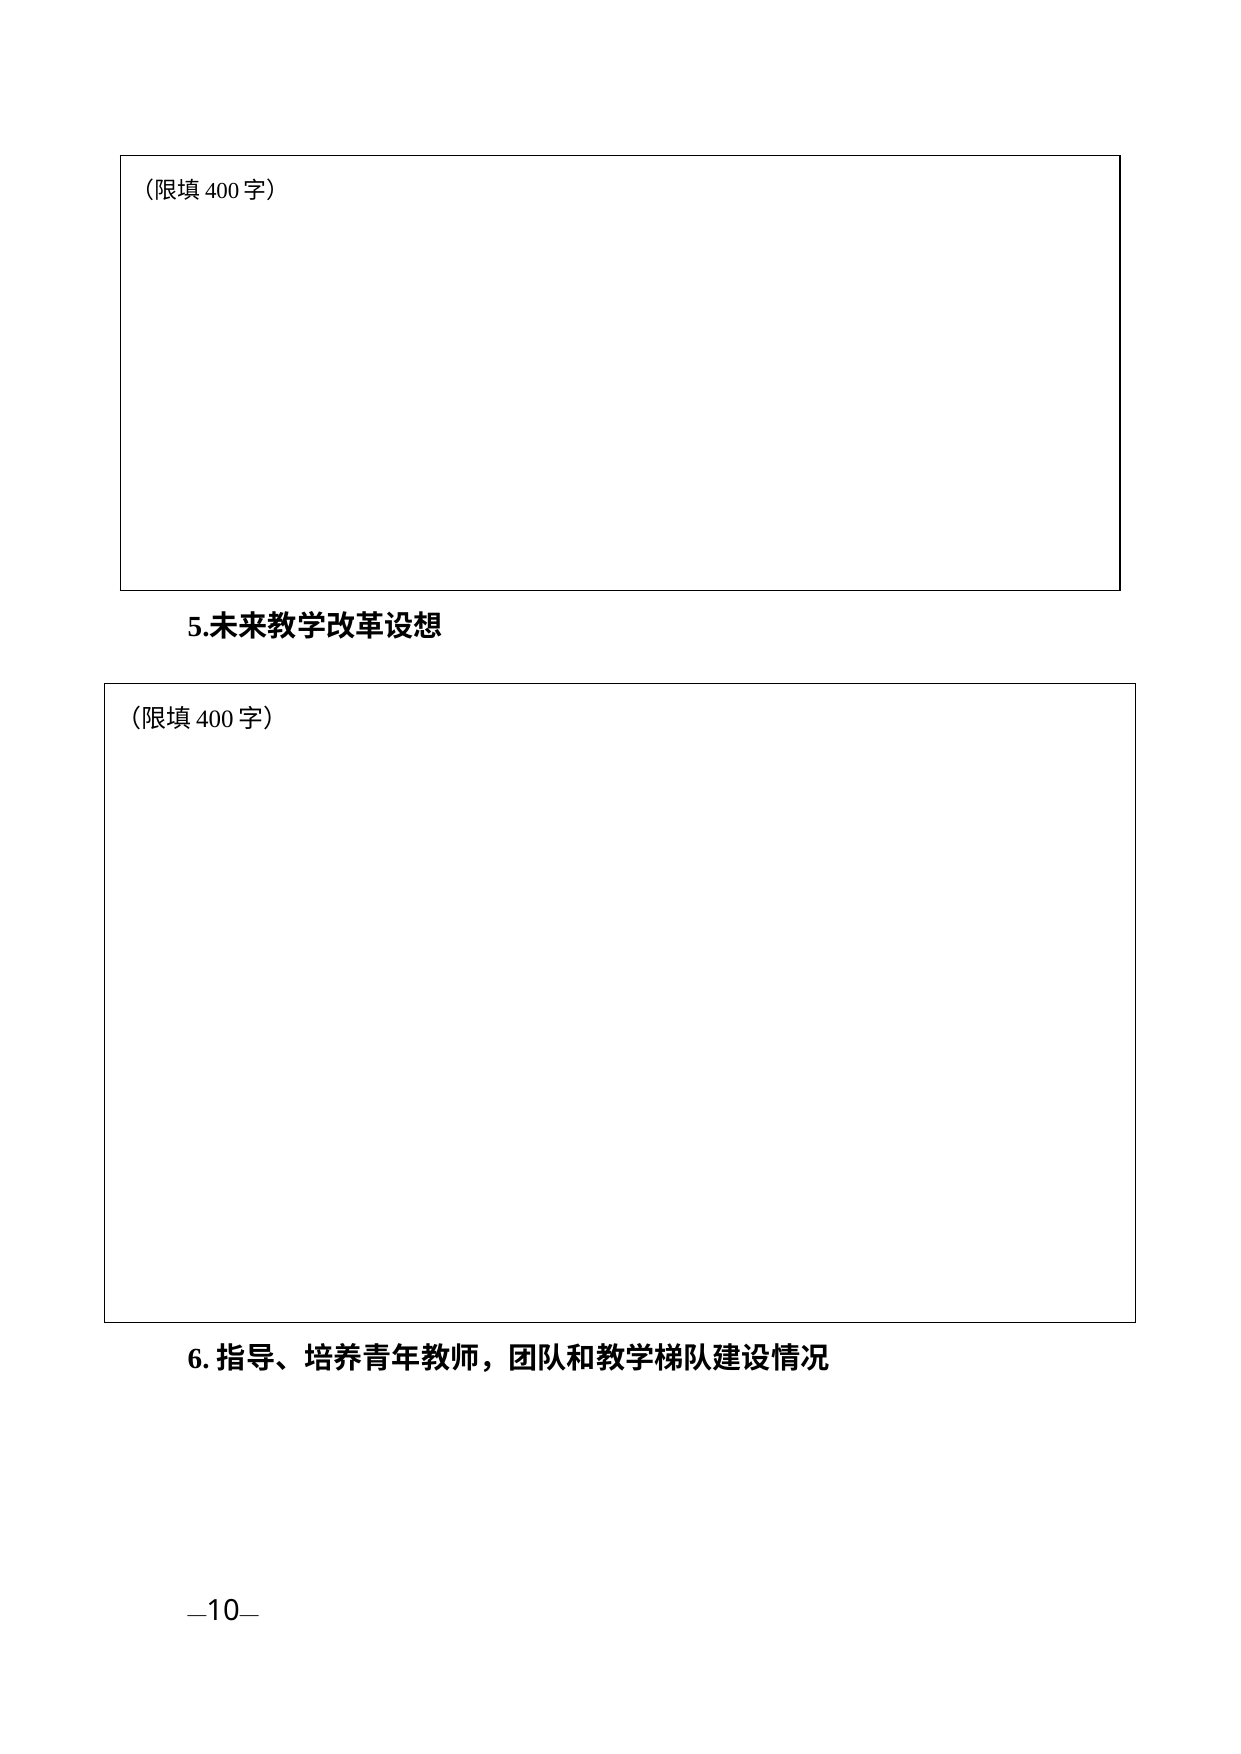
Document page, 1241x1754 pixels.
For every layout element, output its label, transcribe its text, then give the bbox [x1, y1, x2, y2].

text 6. 指导、培养青年教师，团队和教学梯队建设情况 [187, 1323, 1053, 1388]
table_header （限填400字） [105, 684, 1135, 1322]
table_header （限填400字） [121, 156, 1119, 590]
text 5.未来教学改革设想 [187, 591, 1053, 656]
